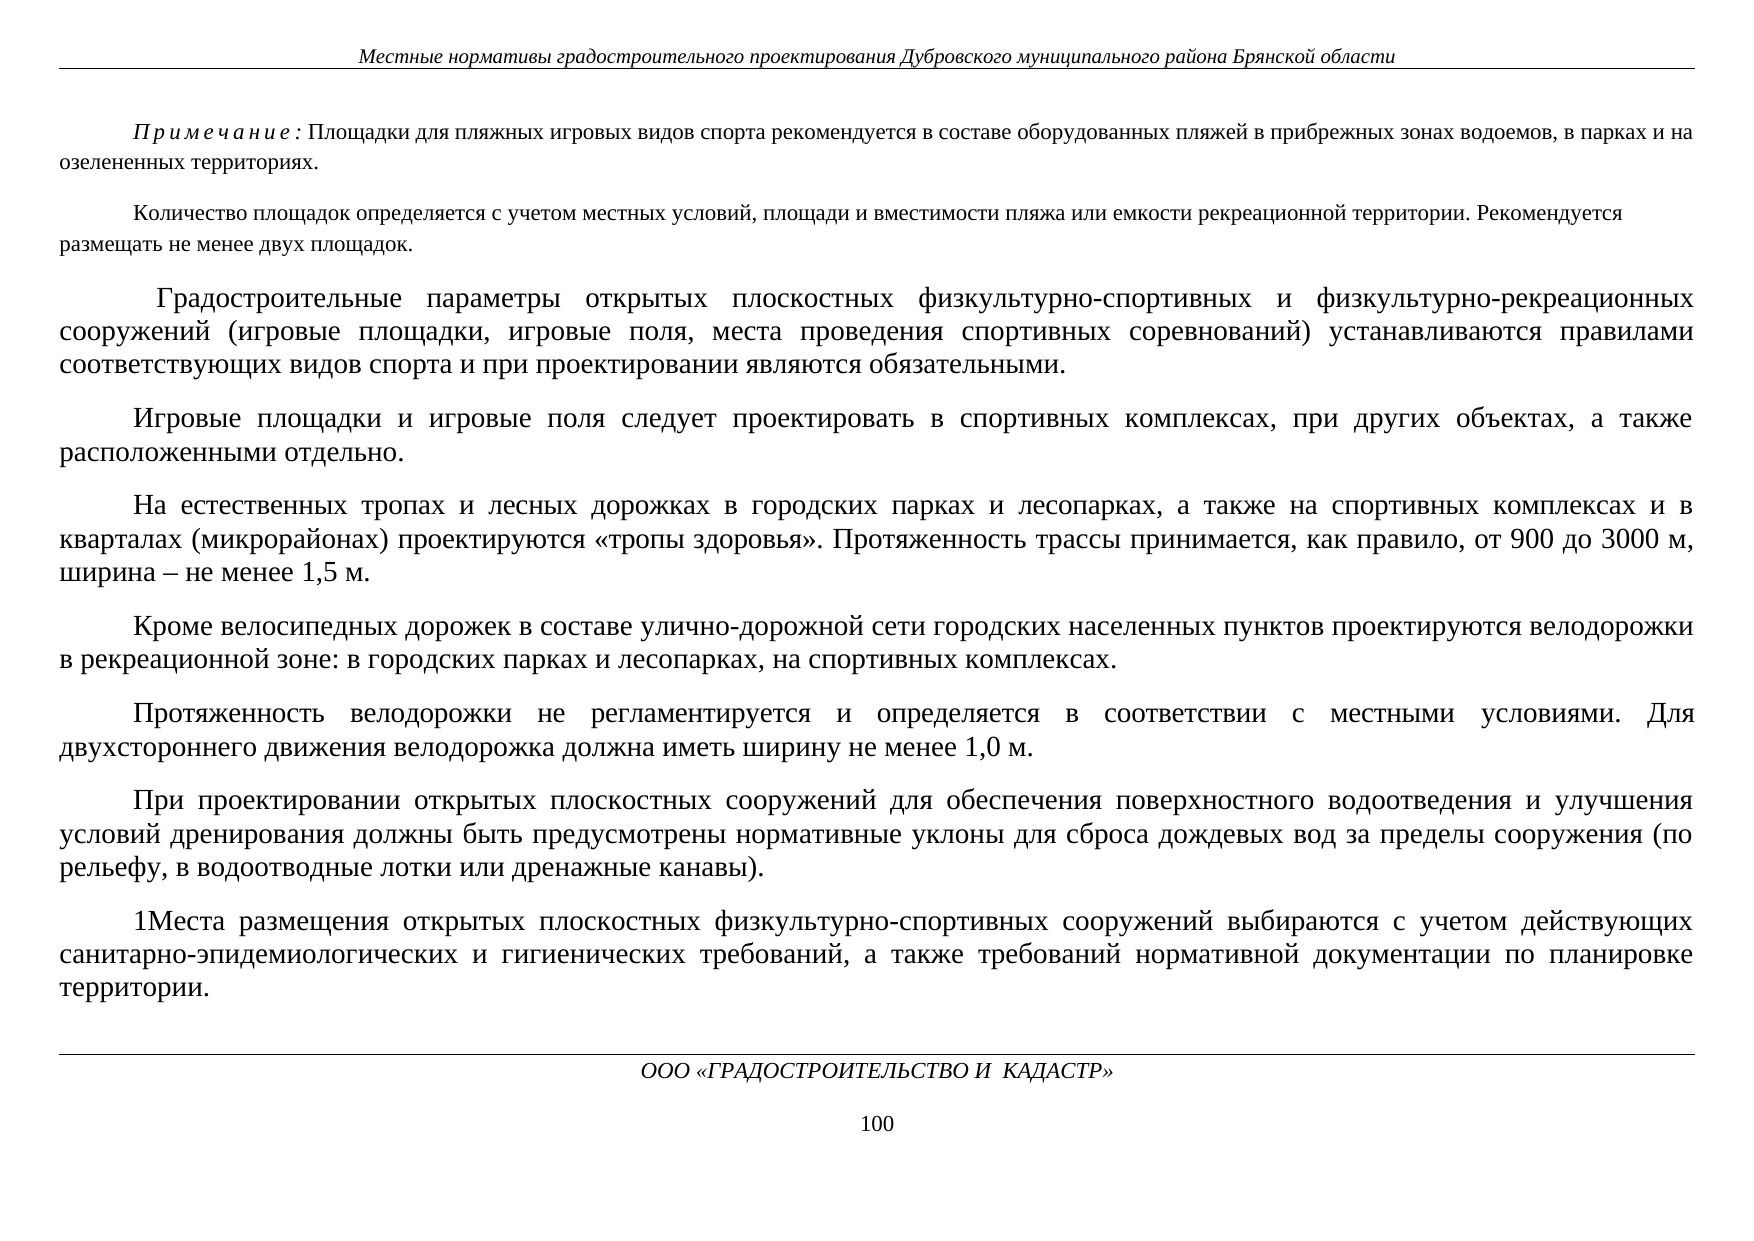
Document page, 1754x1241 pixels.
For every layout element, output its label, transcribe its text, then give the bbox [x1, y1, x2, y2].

text Игровые площадки и игровые поля следует проектировать в спортивных комплексах, при других объектах, а также расположенными отдельно. [59, 401, 1695, 467]
text Кроме велосипедных дорожек в составе улично-дорожной сети городских населенных пунктов проектируются велодорожки в рекреационной зоне: в городских парках и лесопарках, на спортивных комплексах. [59, 609, 1695, 675]
text Градостроительные параметры открытых плоскостных физкультурно-спортивных и физкультурно-рекреационных сооружений (игровые площадки, игровые поля, места проведения спортивных соревнований) устанавливаются правилами соответствующих видов спорта и при проектировании являются обязательными. [59, 281, 1695, 380]
text 1Места размещения открытых плоскостных физкультурно-спортивных сооружений выбираются с учетом действующих санитарно-эпидемиологических и гигиенических требований, а также требований нормативной документации по планировке территории. [59, 903, 1695, 1003]
text При проектировании открытых плоскостных сооружений для обеспечения поверхностного водоотведения и улучшения условий дренирования должны быть предусмотрены нормативные уклоны для сброса дождевых вод за пределы сооружения (по рельефу, в водоотводные лотки или дренажные канавы). [59, 783, 1695, 883]
text Количество площадок определяется с учетом местных условий, площади и вместимости пляжа или емкости рекреационной территории. Рекомендуется размещать не менее двух площадок. [59, 199, 1695, 256]
text Протяженность велодорожки не регламентируется и определяется в соответствии с местными условиями. Для двухстороннего движения велодорожка должна иметь ширину не менее . [59, 696, 1695, 762]
text На естественных тропах и лесных дорожках в городских парках и лесопарках, а также на спортивных комплексах и в кварталах (микрорайонах) проектируются «тропы здоровья». Протяженность трассы принимается, как правило, от 900 до , ширина – не менее . [59, 488, 1695, 588]
text Примечание: Площадки для пляжных игровых видов спорта рекомендуется в составе оборудованных пляжей в прибрежных зонах водоемов, в парках и на озелененных территориях. [59, 118, 1695, 175]
